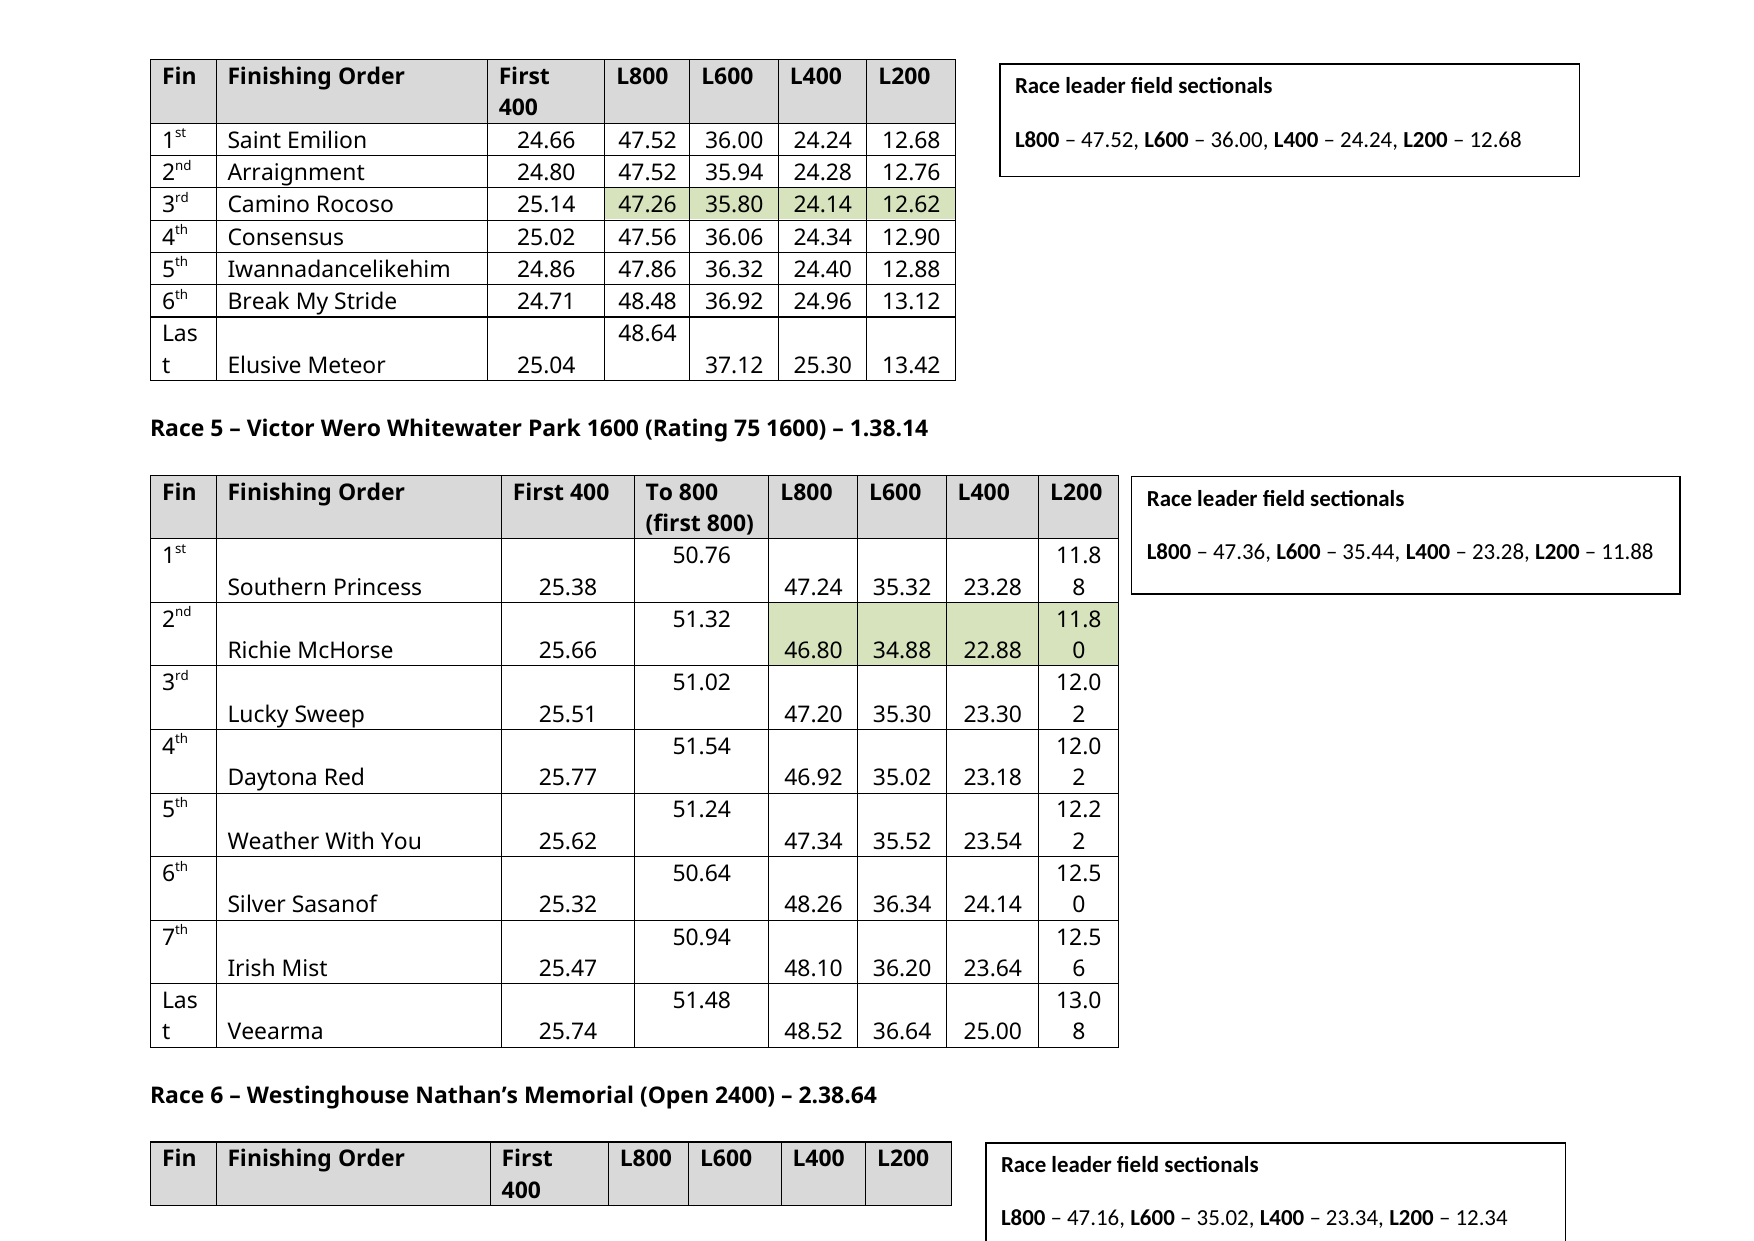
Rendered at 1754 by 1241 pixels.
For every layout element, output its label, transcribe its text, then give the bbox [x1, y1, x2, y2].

table_header L600 [858, 476, 946, 538]
table_cell Southern Princess [217, 539, 501, 602]
table_cell Veearma [217, 984, 501, 1047]
table_cell 11.80 [1039, 603, 1118, 665]
table_cell 6th [151, 285, 216, 316]
table_cell Daytona Red [217, 730, 501, 792]
table_cell 25.66 [502, 603, 634, 665]
table_header L800 [605, 60, 689, 123]
table_cell 23.30 [947, 666, 1038, 729]
table_cell Break My Stride [217, 285, 487, 316]
table_cell 47.52 [605, 124, 689, 155]
table_cell 25.47 [502, 921, 634, 983]
table_cell 4th [151, 221, 216, 252]
table_cell 11.88 [1039, 539, 1118, 602]
table_cell 47.34 [769, 794, 857, 856]
table_cell 46.92 [769, 730, 857, 792]
table_cell 7th [151, 921, 216, 983]
table_cell Irish Mist [217, 921, 501, 983]
table_header First 400 [491, 1143, 608, 1205]
table_cell 36.34 [858, 857, 946, 919]
table_cell 22.88 [947, 603, 1038, 665]
table_cell 37.12 [690, 318, 778, 380]
table_cell 25.02 [488, 221, 604, 252]
table_header L400 [782, 1143, 865, 1205]
table_cell 23.54 [947, 794, 1038, 856]
table_cell 47.26 [605, 188, 689, 219]
table_cell Iwannadancelikehim [217, 253, 487, 284]
table_cell 35.32 [858, 539, 946, 602]
table_cell 12.02 [1039, 730, 1118, 792]
table_cell 25.04 [488, 318, 604, 380]
table_cell 36.32 [690, 253, 778, 284]
table_cell 12.50 [1039, 857, 1118, 919]
table_cell 23.28 [947, 539, 1038, 602]
text Race 5 – Victor Wero Whitewater Park 1600 (Rating 75 1600) – 1.38.14 [150, 412, 1604, 443]
table_header L800 [609, 1143, 688, 1205]
table_cell 24.14 [947, 857, 1038, 919]
table_cell Consensus [217, 221, 487, 252]
table_cell 12.88 [867, 253, 955, 284]
table_header L200 [866, 1143, 951, 1205]
table_cell 25.77 [502, 730, 634, 792]
table_cell 51.48 [635, 984, 768, 1047]
table_cell 35.02 [858, 730, 946, 792]
table_cell 25.30 [779, 318, 866, 380]
table_header First 400 [488, 60, 604, 123]
table_cell 24.71 [488, 285, 604, 316]
table_cell 35.52 [858, 794, 946, 856]
table_cell Richie McHorse [217, 603, 501, 665]
table_cell 34.88 [858, 603, 946, 665]
table_cell Lucky Sweep [217, 666, 501, 729]
table_cell Last [151, 984, 216, 1047]
table_cell 12.02 [1039, 666, 1118, 729]
table_cell 23.64 [947, 921, 1038, 983]
table_cell Last [151, 318, 216, 380]
table_cell Weather With You [217, 794, 501, 856]
table_header Fin [151, 1143, 216, 1205]
table_cell 48.48 [605, 285, 689, 316]
table_cell 13.12 [867, 285, 955, 316]
table_header L200 [867, 60, 955, 123]
table_cell 51.54 [635, 730, 768, 792]
table_cell 12.62 [867, 188, 955, 219]
table_cell 47.24 [769, 539, 857, 602]
table_cell 48.26 [769, 857, 857, 919]
table_cell 24.66 [488, 124, 604, 155]
table_cell 1st [151, 124, 216, 155]
table_cell 35.80 [690, 188, 778, 219]
table_cell 50.76 [635, 539, 768, 602]
table_header L400 [779, 60, 866, 123]
table_cell 24.40 [779, 253, 866, 284]
table_cell 24.24 [779, 124, 866, 155]
table_cell 51.02 [635, 666, 768, 729]
table_cell 24.80 [488, 156, 604, 187]
table_cell 48.10 [769, 921, 857, 983]
table_cell 5th [151, 794, 216, 856]
table_cell 12.22 [1039, 794, 1118, 856]
table_cell 2nd [151, 156, 216, 187]
table_header L800 [769, 476, 857, 538]
table_cell 25.51 [502, 666, 634, 729]
table_cell 36.20 [858, 921, 946, 983]
table_header Finishing Order [217, 476, 501, 538]
table_cell 35.94 [690, 156, 778, 187]
table_cell 6th [151, 857, 216, 919]
table_header Finishing Order [217, 60, 487, 123]
table_cell 24.96 [779, 285, 866, 316]
table_cell 46.80 [769, 603, 857, 665]
table_cell 36.64 [858, 984, 946, 1047]
table_cell 24.34 [779, 221, 866, 252]
table_header L600 [690, 60, 778, 123]
table_cell 36.06 [690, 221, 778, 252]
table_cell 47.86 [605, 253, 689, 284]
table_header To 800 (first 800) [635, 476, 768, 538]
table_header L200 [1039, 476, 1118, 538]
table_cell 24.14 [779, 188, 866, 219]
table_cell 23.18 [947, 730, 1038, 792]
table_cell Silver Sasanof [217, 857, 501, 919]
table_cell Elusive Meteor [217, 318, 487, 380]
table_cell Camino Rocoso [217, 188, 487, 219]
table_cell 12.56 [1039, 921, 1118, 983]
table_cell 25.38 [502, 539, 634, 602]
table_cell 13.08 [1039, 984, 1118, 1047]
table_cell 50.94 [635, 921, 768, 983]
table_cell 12.76 [867, 156, 955, 187]
table_cell 25.14 [488, 188, 604, 219]
table_cell 48.64 [605, 318, 689, 380]
table_cell Saint Emilion [217, 124, 487, 155]
table_cell 47.52 [605, 156, 689, 187]
table_header L400 [947, 476, 1038, 538]
table_cell 36.92 [690, 285, 778, 316]
table_cell 50.64 [635, 857, 768, 919]
table_header L600 [689, 1143, 781, 1205]
text Race 6 – Westinghouse Nathan’s Memorial (Open 2400) – 2.38.64 [150, 1079, 1604, 1110]
table_cell 25.32 [502, 857, 634, 919]
table_cell 3rd [151, 666, 216, 729]
table_cell 25.62 [502, 794, 634, 856]
table_cell 12.90 [867, 221, 955, 252]
table_cell 3rd [151, 188, 216, 219]
table_cell 12.68 [867, 124, 955, 155]
table_cell 4th [151, 730, 216, 792]
table_cell 25.00 [947, 984, 1038, 1047]
table_cell 5th [151, 253, 216, 284]
table_cell 24.86 [488, 253, 604, 284]
table_cell 47.56 [605, 221, 689, 252]
table_header Finishing Order [217, 1143, 490, 1205]
table_cell 48.52 [769, 984, 857, 1047]
table_cell Arraignment [217, 156, 487, 187]
table_cell 47.20 [769, 666, 857, 729]
table_cell 36.00 [690, 124, 778, 155]
table_cell 2nd [151, 603, 216, 665]
table_cell 13.42 [867, 318, 955, 380]
table_header First 400 [502, 476, 634, 538]
table_header Fin [151, 476, 216, 538]
table_cell 35.30 [858, 666, 946, 729]
table_header Fin [151, 60, 216, 123]
table_cell 51.24 [635, 794, 768, 856]
table_cell 51.32 [635, 603, 768, 665]
table_cell 24.28 [779, 156, 866, 187]
table_cell 25.74 [502, 984, 634, 1047]
table_cell 1st [151, 539, 216, 602]
